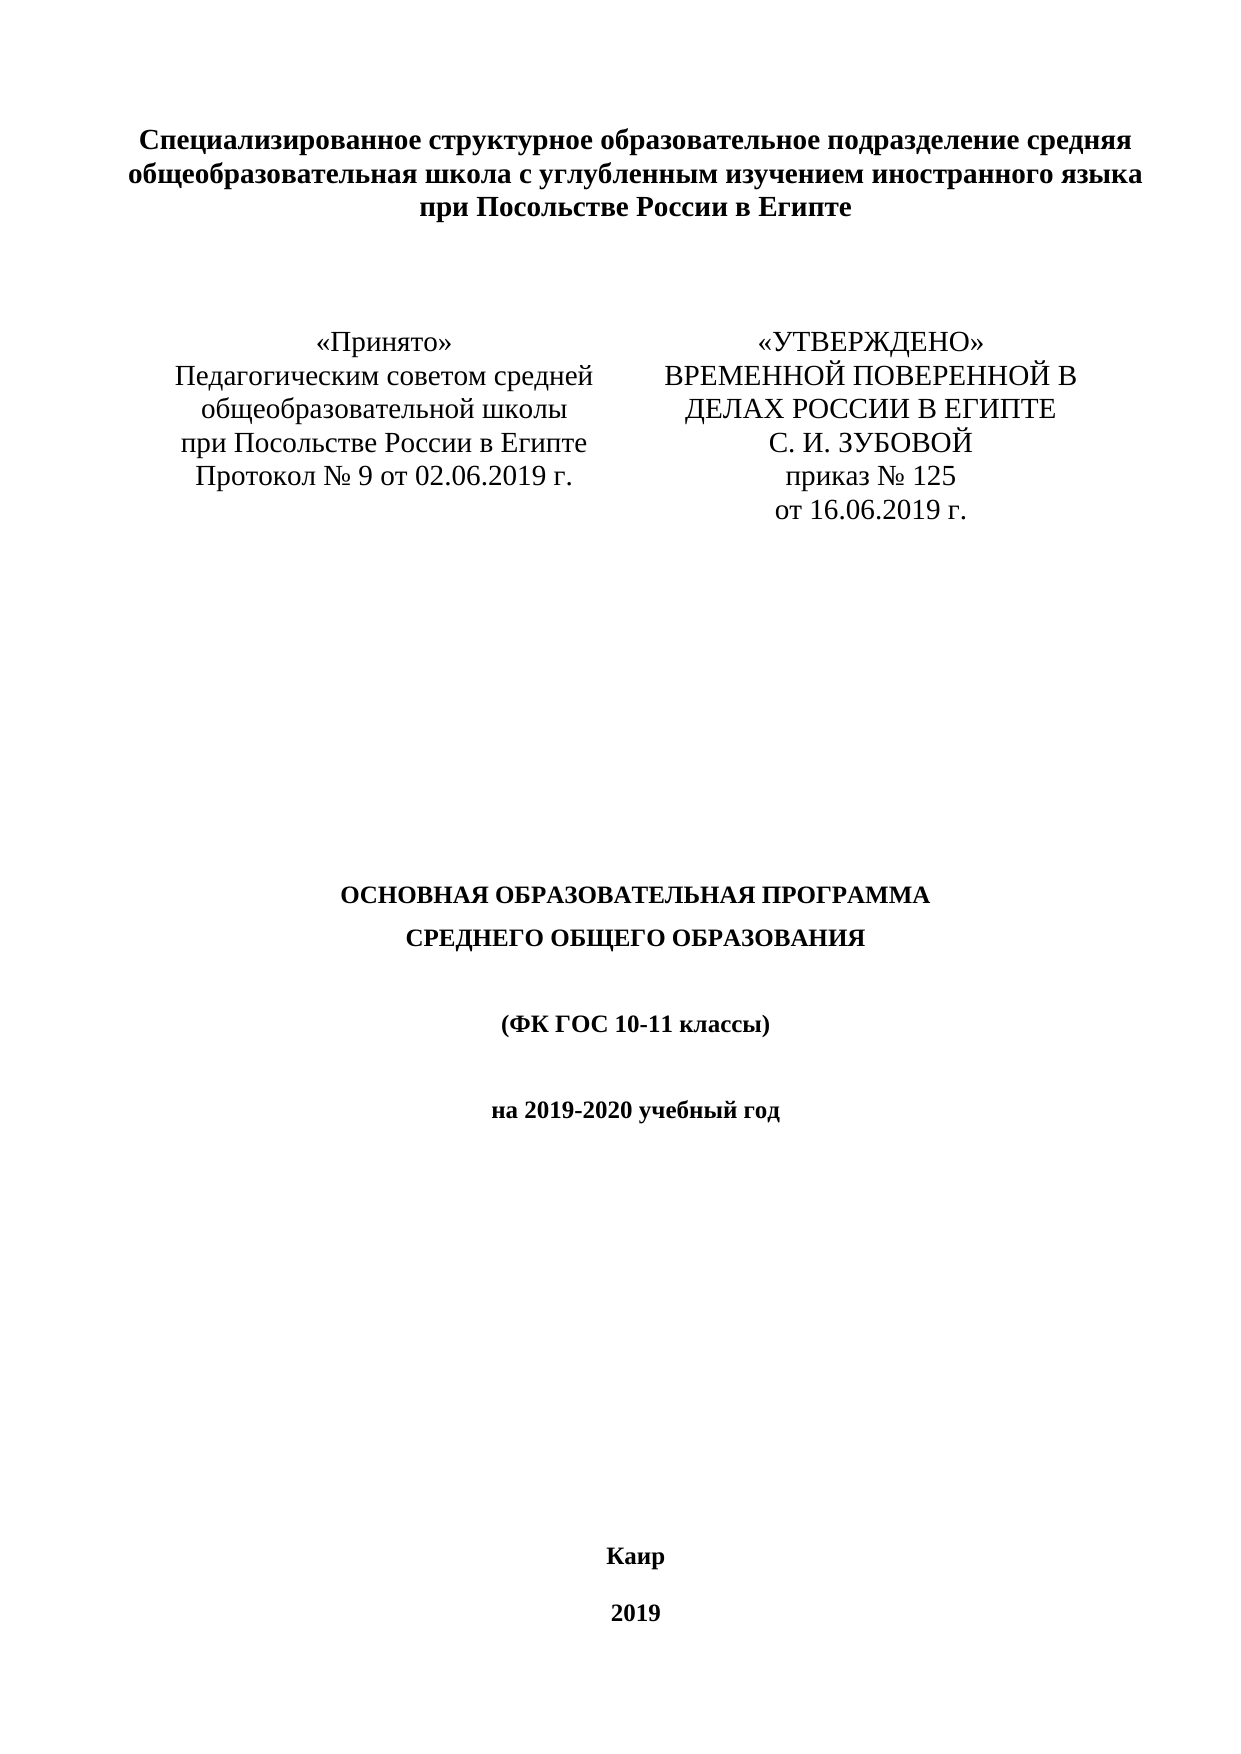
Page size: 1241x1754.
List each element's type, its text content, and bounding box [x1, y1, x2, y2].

text 2019 [118, 1598, 1153, 1627]
text СРЕДНЕГО ОБЩЕГО ОБРАЗОВАНИЯ [118, 923, 1153, 952]
text (ФК ГОС 10-11 классы) [118, 1009, 1153, 1038]
table_header «Утверждено» Временной поверенной в делах России в Египте С. И. зубовой приказ № 125 от 16.06.2019 г. [650, 324, 1092, 526]
text Специализированное структурное образовательное подразделение средняя общеобразовательная школа с углубленным изучением иностранного языка при Посольстве России в Египте [118, 122, 1153, 223]
text Каир [118, 1541, 1153, 1570]
text на 2019-2020 учебный год [118, 1095, 1153, 1124]
table_header «Принято» Педагогическим советом средней общеобразовательной школы при Посольстве России в Египте Протокол № 9 от 02.06.2019 г. [118, 324, 650, 526]
text ОСНОВНАЯ ОБРАЗОВАТЕЛЬНАЯ ПРОГРАММА [118, 880, 1153, 908]
